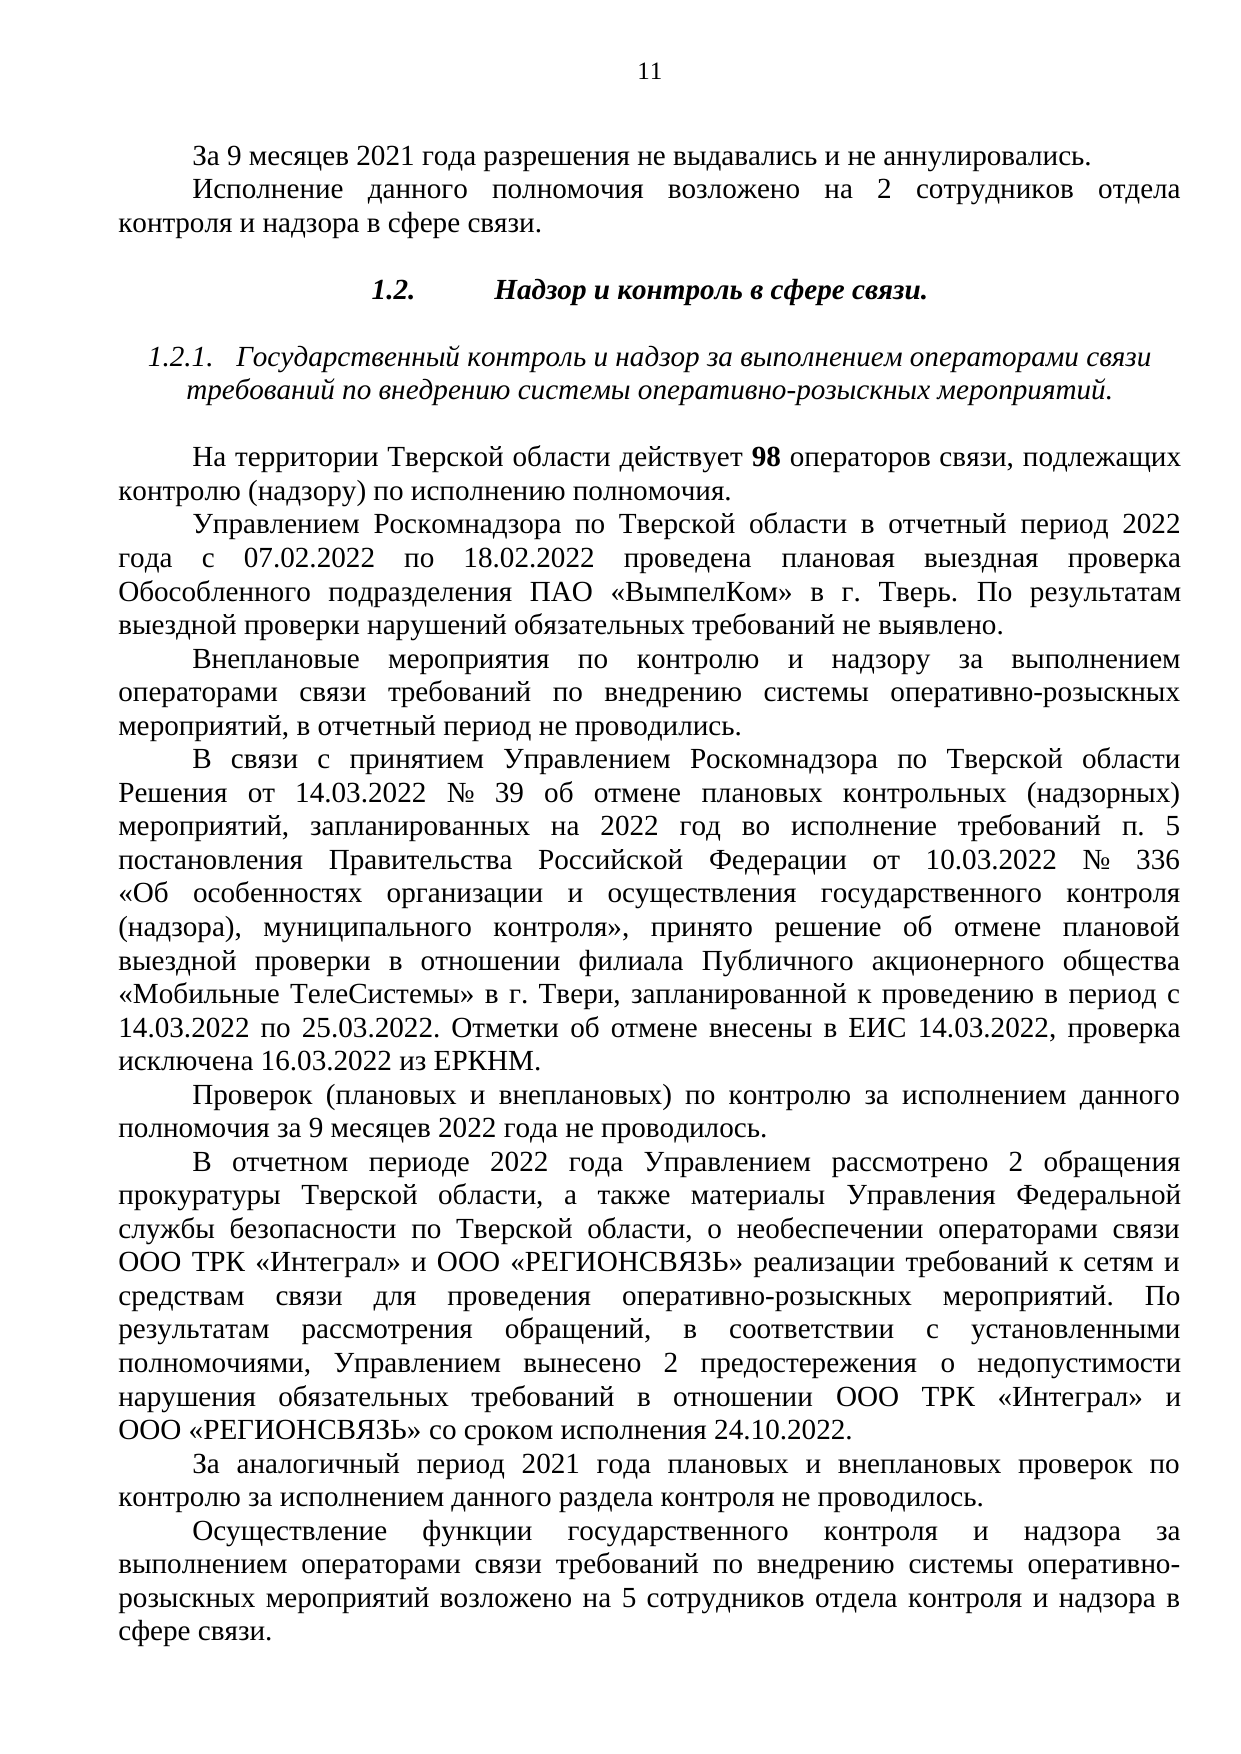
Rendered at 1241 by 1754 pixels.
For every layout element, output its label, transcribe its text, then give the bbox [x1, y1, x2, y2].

text В отчетном периоде 2022 года Управлением рассмотрено 2 обращения прокуратуры Тверской области, а также материалы Управления Федеральной службы безопасности по Тверской области, о необеспечении операторами связи ООО ТРК «Интеграл» и ООО «РЕГИОНСВЯЗЬ» реализации требований к сетям и средствам связи для проведения оперативно-розыскных мероприятий. По результатам рассмотрения обращений, в соответствии с установленными полномочиями, Управлением вынесено 2 предостережения о недопустимости нарушения обязательных требований в отношении ООО ТРК «Интеграл» и ООО «РЕГИОНСВЯЗЬ» со сроком исполнения 24.10.2022. [118, 1144, 1181, 1446]
text За аналогичный период 2021 года плановых и внеплановых проверок по контролю за исполнением данного раздела контроля не проводилось. [118, 1446, 1181, 1513]
text На территории Тверской области действует 98 операторов связи, подлежащих контролю (надзору) по исполнению полномочия. [118, 439, 1181, 507]
text За 9 месяцев 2021 года разрешения не выдавались и не аннулировались. [118, 138, 1181, 171]
list В связи с принятием Управлением Роскомнадзора по Тверской области Решения от 14.03.2022 № 39 об отмене плановых контрольных (надзорных) мероприятий, запланированных на 2022 год во исполнение требований п. 5 постановления Правительства Российской Федерации от 10.03.2022 № 336 «Об особенностях организации и осуществления государственного контроля (надзора), муниципального контроля», принято решение об отмене плановой выездной проверки в отношении филиала Публичного акционерного общества «Мобильные ТелеСистемы» в г. Твери, запланированной к проведению в период с 14.03.2022 по 25.03.2022. Отметки об отмене внесены в ЕИС 14.03.2022, проверка исключена 16.03.2022 из ЕРКНМ. [118, 741, 1181, 1077]
list Государственный контроль и надзор за выполнением операторами связи требований по внедрению системы оперативно-розыскных мероприятий. [118, 339, 1181, 406]
list Надзор и контроль в сфере связи. [118, 272, 1181, 305]
text Проверок (плановых и внеплановых) по контролю за исполнением данного полномочия за 9 месяцев 2022 года не проводилось. [118, 1077, 1181, 1144]
text Управлением Роскомнадзора по Тверской области в отчетный период 2022 года с 07.02.2022 по 18.02.2022 проведена плановая выездная проверка Обособленного подразделения ПАО «ВымпелКом» в г. Тверь. По результатам выездной проверки нарушений обязательных требований не выявлено. [118, 507, 1181, 641]
text Осуществление функции государственного контроля и надзора за выполнением операторами связи требований по внедрению системы оперативно-розыскных мероприятий возложено на 5 сотрудников отдела контроля и надзора в сфере связи. [118, 1513, 1181, 1647]
text Исполнение данного полномочия возложено на 2 сотрудников отдела контроля и надзора в сфере связи. [118, 171, 1181, 238]
text Внеплановые мероприятия по контролю и надзору за выполнением операторами связи требований по внедрению системы оперативно-розыскных мероприятий, в отчетный период не проводились. [118, 641, 1181, 741]
